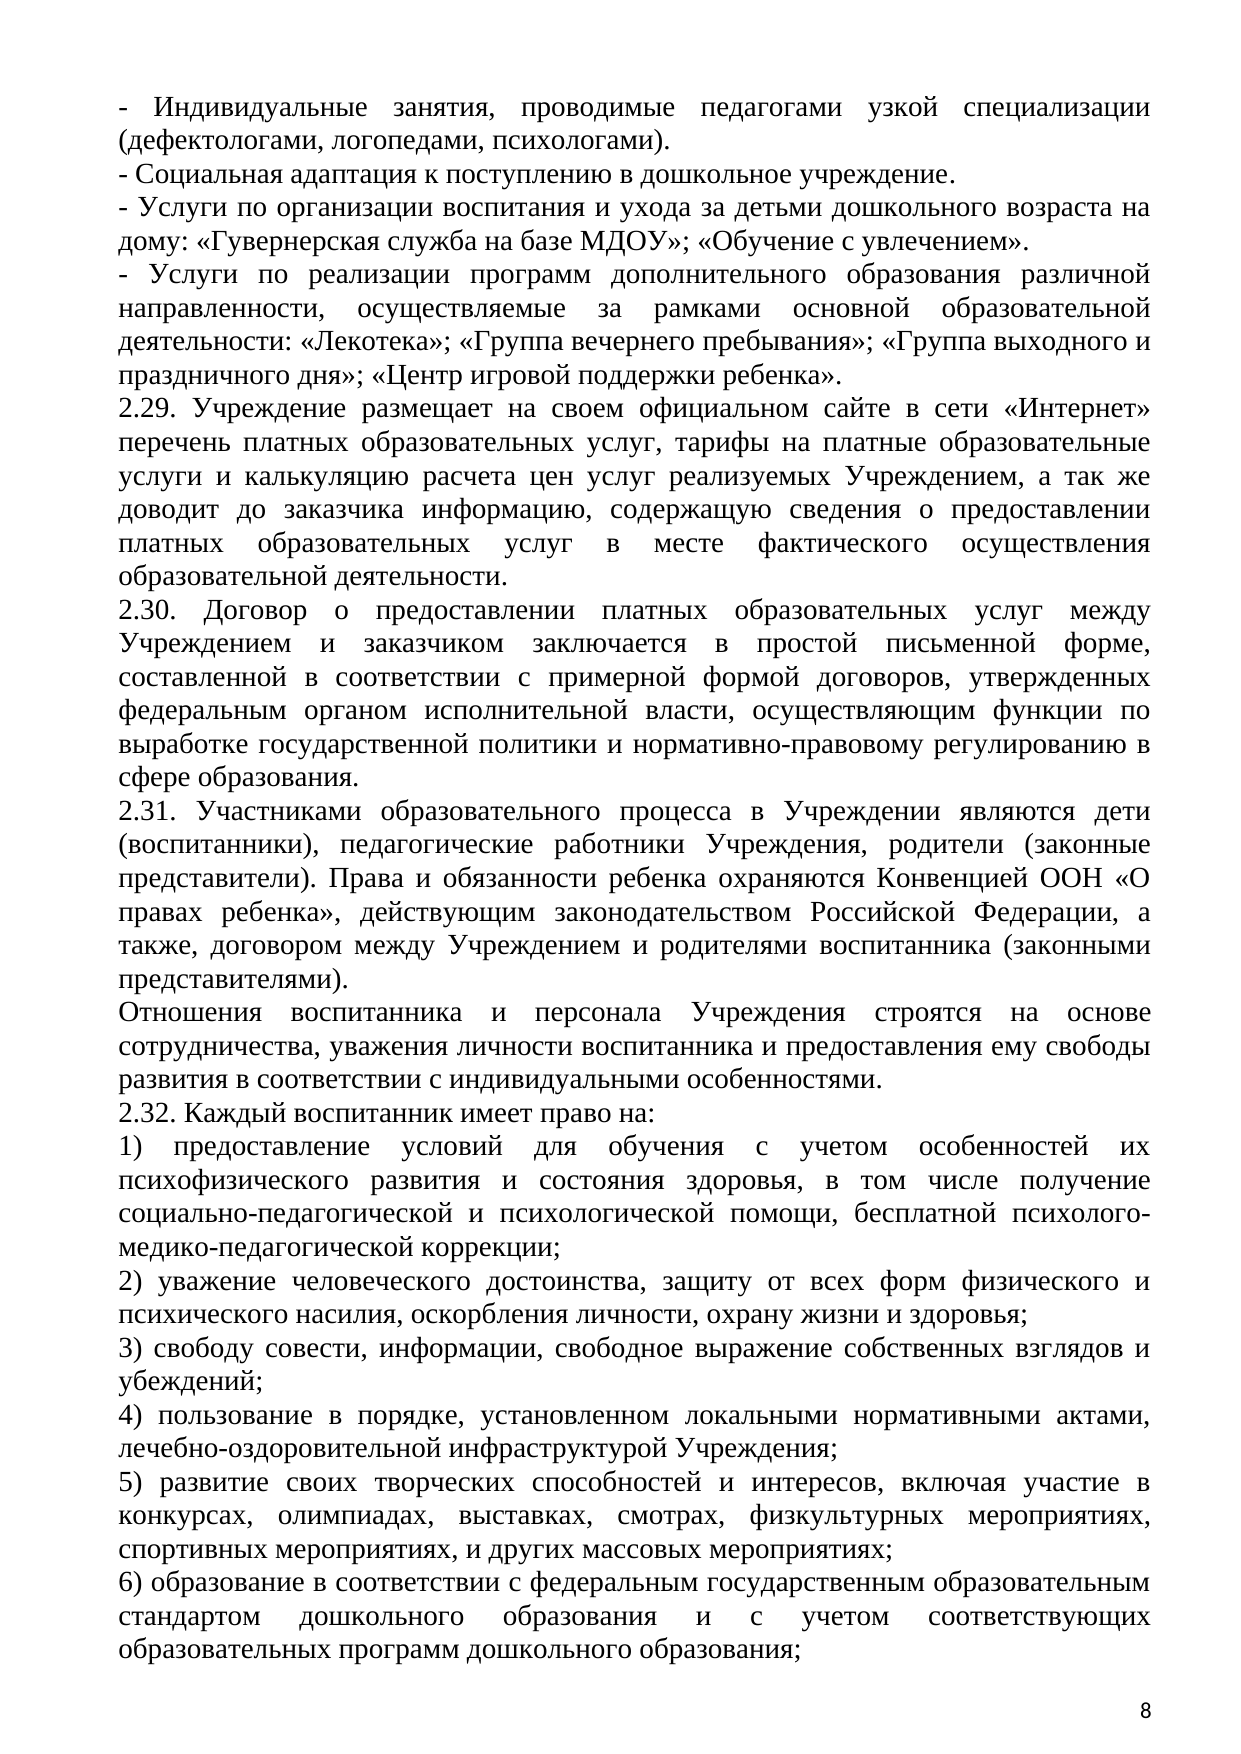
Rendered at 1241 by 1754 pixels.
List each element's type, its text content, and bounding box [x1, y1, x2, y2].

text 4) пользование в порядке, установленном локальными нормативными актами, лечебно-оздоровительной инфраструктурой Учреждения; [118, 1397, 1152, 1464]
text 5) развитие своих творческих способностей и интересов, включая участие в конкурсах, олимпиадах, выставках, смотрах, физкультурных мероприятиях, спортивных мероприятиях, и других массовых мероприятиях; [118, 1464, 1152, 1564]
text - Социальная адаптация к поступлению в дошкольное учреждение. [118, 156, 1152, 189]
text - Индивидуальные занятия, проводимые педагогами узкой специализации (дефектологами, логопедами, психологами). [118, 89, 1152, 156]
text 2.31. Участниками образовательного процесса в Учреждении являются дети (воспитанники), педагогические работники Учреждения, родители (законные представители). Права и обязанности ребенка охраняются Конвенцией ООН «О правах ребенка», действующим законодательством Российской Федерации, а также, договором между Учреждением и родителями воспитанника (законными представителями). [118, 793, 1152, 994]
text 6) образование в соответствии с федеральным государственным образовательным стандартом дошкольного образования и с учетом соответствующих образовательных программ дошкольного образования; [118, 1564, 1152, 1665]
text 2.32. Каждый воспитанник имеет право на: [118, 1095, 1152, 1128]
text 3) свободу совести, информации, свободное выражение собственных взглядов и убеждений; [118, 1330, 1152, 1397]
text 2.30. Договор о предоставлении платных образовательных услуг между Учреждением и заказчиком заключается в простой письменной форме, составленной в соответствии с примерной формой договоров, утвержденных федеральным органом исполнительной власти, осуществляющим функции по выработке государственной политики и нормативно-правовому регулированию в сфере образования. [118, 592, 1152, 793]
text - Услуги по организации воспитания и ухода за детьми дошкольного возраста на дому: «Гувернерская служба на базе МДОУ»; «Обучение с увлечением». [118, 189, 1152, 256]
text - Услуги по реализации программ дополнительного образования различной направленности, осуществляемые за рамками основной образовательной деятельности: «Лекотека»; «Группа вечернего пребывания»; «Группа выходного и праздничного дня»; «Центр игровой поддержки ребенка». [118, 256, 1152, 391]
text Отношения воспитанника и персонала Учреждения строятся на основе сотрудничества, уважения личности воспитанника и предоставления ему свободы развития в соответствии с индивидуальными особенностями. [118, 994, 1152, 1095]
text 2) уважение человеческого достоинства, защиту от всех форм физического и психического насилия, оскорбления личности, охрану жизни и здоровья; [118, 1263, 1152, 1330]
text 2.29. Учреждение размещает на своем официальном сайте в сети «Интернет» перечень платных образовательных услуг, тарифы на платные образовательные услуги и калькуляцию расчета цен услуг реализуемых Учреждением, а так же доводит до заказчика информацию, содержащую сведения о предоставлении платных образовательных услуг в месте фактического осуществления образовательной деятельности. [118, 391, 1152, 592]
text 1) предоставление условий для обучения с учетом особенностей их психофизического развития и состояния здоровья, в том числе получение социально-педагогической и психологической помощи, бесплатной психолого-медико-педагогической коррекции; [118, 1128, 1152, 1263]
